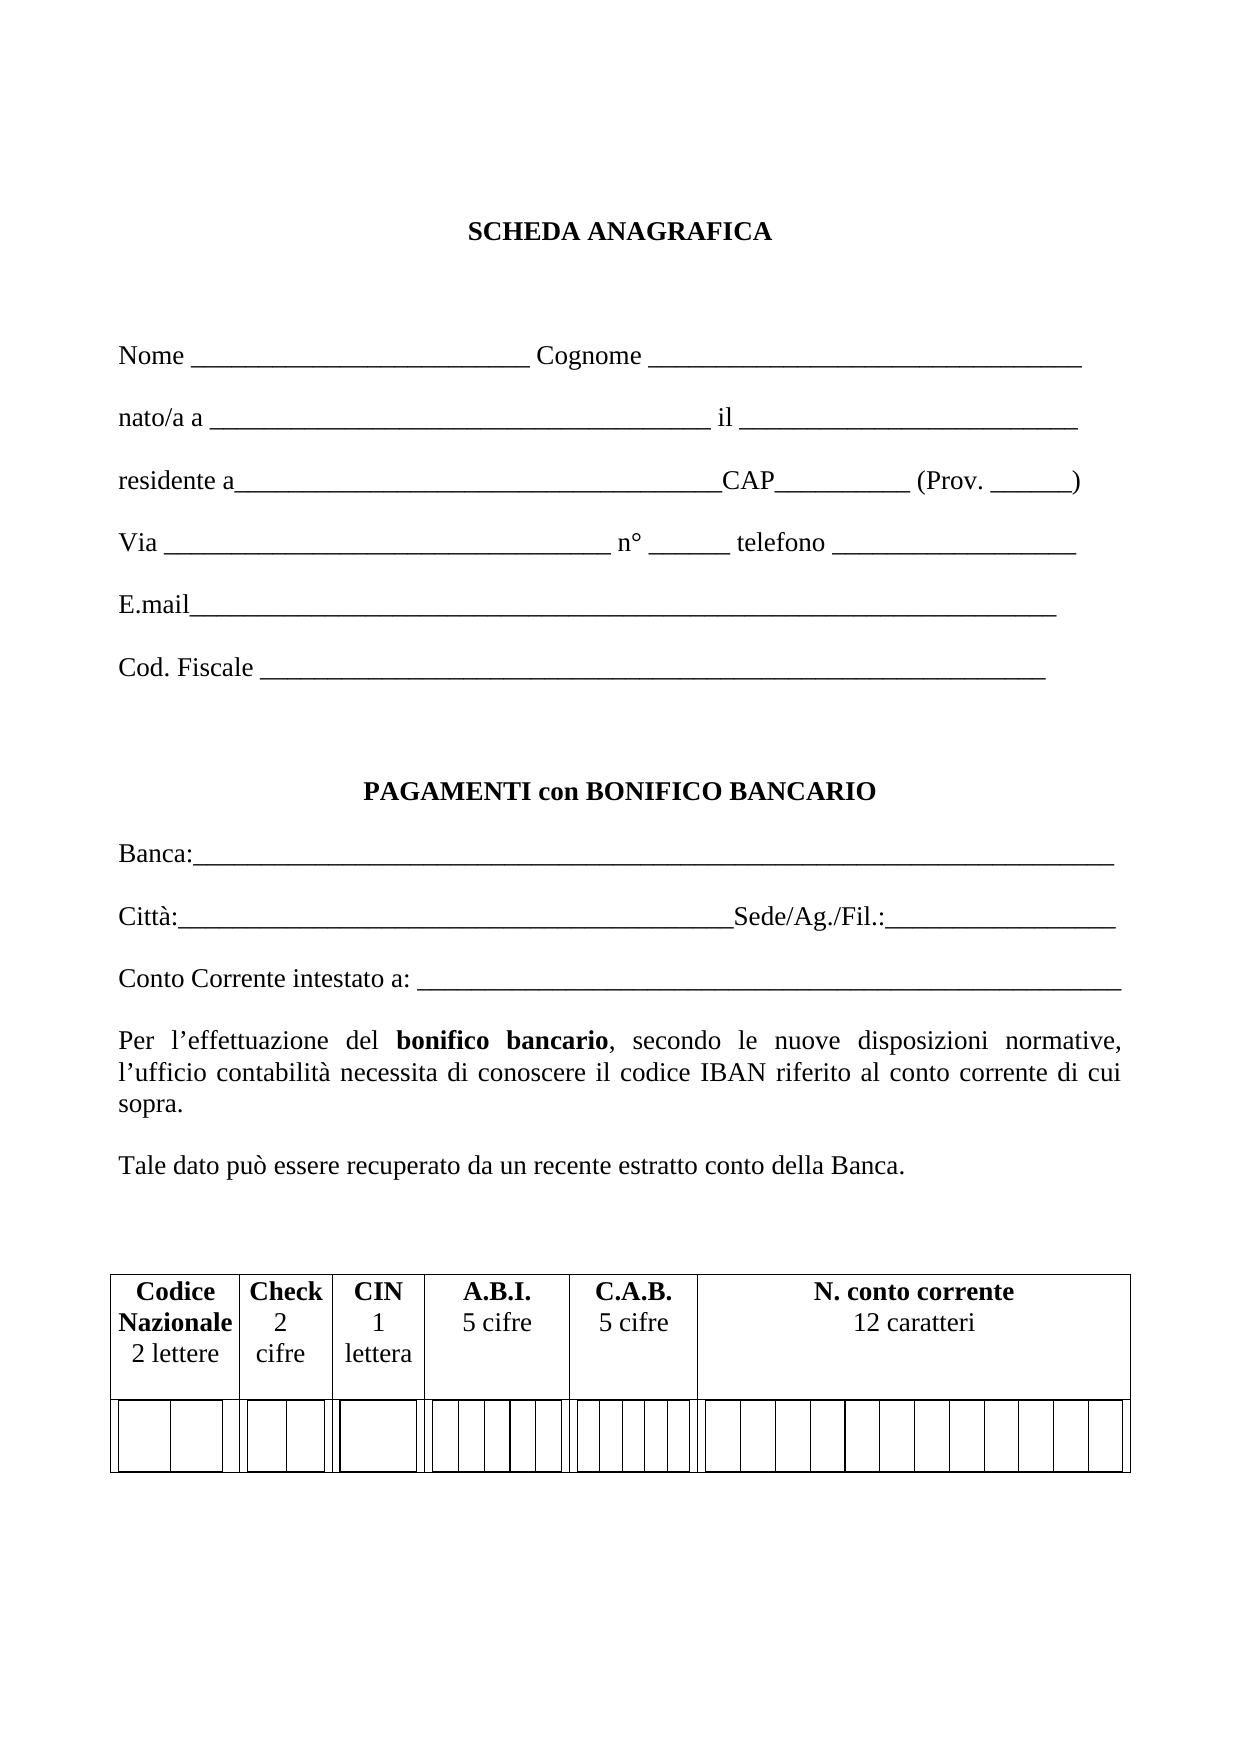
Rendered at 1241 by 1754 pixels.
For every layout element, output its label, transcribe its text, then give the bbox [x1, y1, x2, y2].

subtitle nato/a a _____________________________________ il _________________________ residente a____________________________________CAP__________ (Prov. ______) [118, 402, 1122, 495]
table_cell [578, 1401, 599, 1471]
table_cell [776, 1401, 810, 1471]
table_header A.B.I. 5 cifre [425, 1275, 569, 1399]
text Città:_________________________________________Sede/Ag./Fil.:_________________ [118, 900, 1122, 931]
table_cell [668, 1401, 689, 1471]
table_header C.A.B. 5 cifre [570, 1275, 697, 1399]
subtitle Nome _________________________ Cognome ________________________________ [118, 339, 1122, 370]
text SCHEDA ANAGRAFICA [118, 215, 1122, 246]
table_header CIN 1 lettera [333, 1275, 424, 1399]
table_header Check 2 cifre [240, 1275, 332, 1399]
table_cell [562, 1400, 569, 1472]
table_cell [325, 1400, 332, 1472]
table_cell [171, 1401, 222, 1471]
table_cell [623, 1401, 644, 1471]
table_cell [459, 1401, 484, 1471]
table_cell [119, 1401, 170, 1471]
table_cell [511, 1401, 535, 1471]
table_cell [690, 1400, 697, 1472]
table_cell [1054, 1401, 1088, 1471]
table_cell [433, 1401, 458, 1471]
table_cell [741, 1401, 775, 1471]
table_header N. conto corrente 12 caratteri [698, 1275, 1130, 1399]
table_cell [536, 1401, 561, 1471]
table_cell [706, 1401, 740, 1471]
table_cell [333, 1400, 339, 1472]
table_cell [698, 1400, 705, 1472]
table_cell [223, 1400, 239, 1472]
subtitle E.mail________________________________________________________________ [118, 588, 1122, 619]
subtitle PAGAMENTI con BONIFICO BANCARIO [118, 775, 1122, 806]
text Per l’effettuazione del bonifico bancario, secondo le nuove disposizioni normative, l’ufficio contabilità necessita di conoscere il codice IBAN riferito al conto corrente di cui sopra. [118, 1024, 1122, 1118]
table_cell [570, 1400, 577, 1472]
table_cell [1123, 1400, 1130, 1472]
table_cell [600, 1401, 622, 1471]
table_header Codice Nazionale 2 lettere [111, 1275, 239, 1399]
table_cell [425, 1400, 432, 1472]
table_cell [240, 1400, 247, 1472]
table_cell [248, 1401, 286, 1471]
table_cell [645, 1401, 667, 1471]
table_cell [985, 1401, 1018, 1471]
text Conto Corrente intestato a: ____________________________________________________ [118, 962, 1122, 993]
table_cell [485, 1401, 509, 1471]
subtitle Via _________________________________ n° ______ telefono __________________ [118, 526, 1122, 557]
table_cell [111, 1400, 118, 1472]
table_cell [811, 1401, 844, 1471]
table_cell [287, 1401, 324, 1471]
table_cell [915, 1401, 949, 1471]
table_cell [950, 1401, 984, 1471]
table_cell [880, 1401, 914, 1471]
table_cell [1019, 1401, 1053, 1471]
text Tale dato può essere recuperato da un recente estratto conto della Banca. [118, 1149, 1122, 1180]
table_cell [846, 1401, 879, 1471]
table_cell [341, 1401, 416, 1471]
table_cell [417, 1400, 424, 1472]
subtitle Cod. Fiscale __________________________________________________________ [118, 651, 1122, 682]
table_cell [1089, 1401, 1122, 1471]
text Banca:____________________________________________________________________ [118, 838, 1122, 869]
